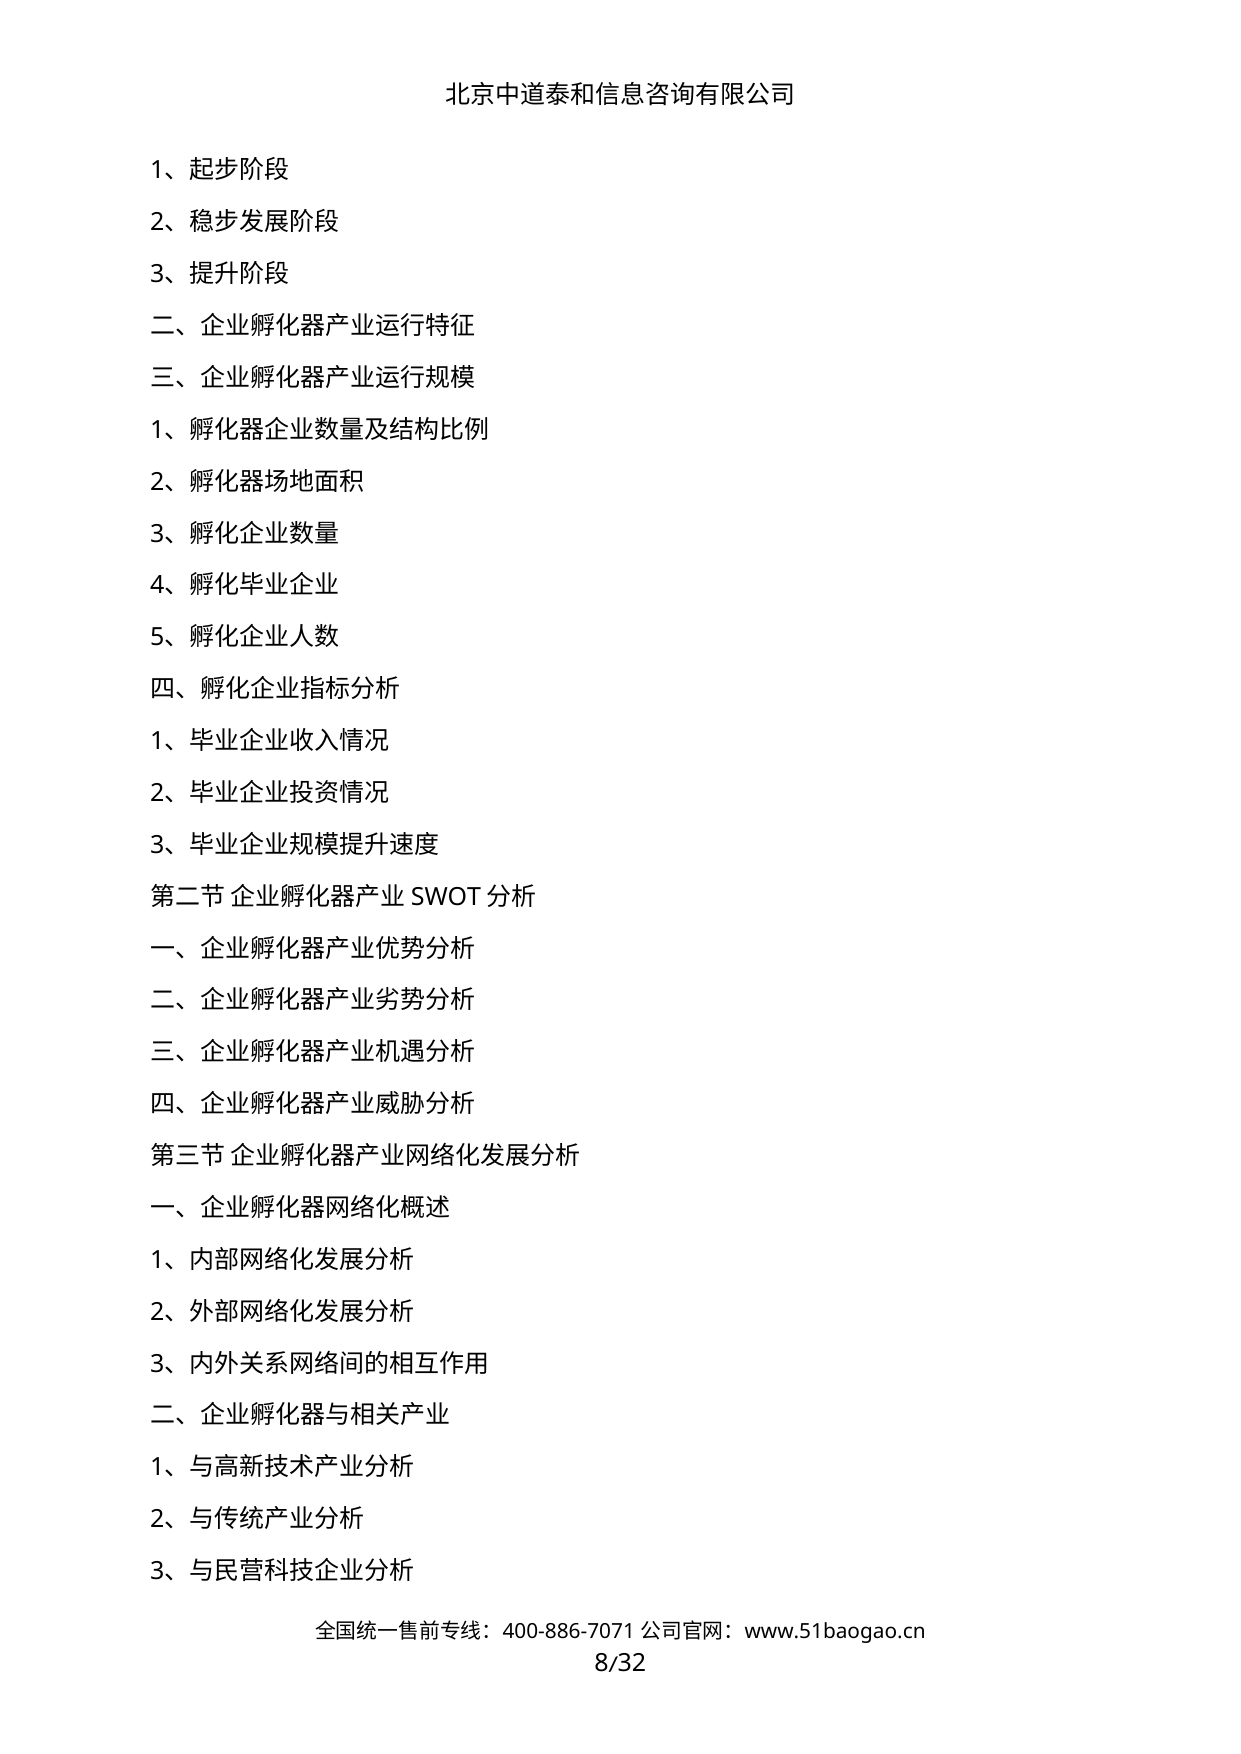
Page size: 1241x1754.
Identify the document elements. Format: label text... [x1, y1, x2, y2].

text 2、稳步发展阶段 [150, 202, 1090, 238]
text 2、与传统产业分析 [150, 1499, 1090, 1535]
text 3、内外关系网络间的相互作用 [150, 1343, 1090, 1379]
text 四、企业孵化器产业威胁分析 [150, 1084, 1090, 1120]
text 4、孵化毕业企业 [150, 565, 1090, 601]
text 3、与民营科技企业分析 [150, 1551, 1090, 1587]
text 一、企业孵化器产业优势分析 [150, 928, 1090, 964]
text 1、毕业企业收入情况 [150, 721, 1090, 757]
text 3、毕业企业规模提升速度 [150, 824, 1090, 861]
text 1、起步阶段 [150, 150, 1090, 186]
text 第三节 企业孵化器产业网络化发展分析 [150, 1136, 1090, 1172]
text 二、企业孵化器产业运行特征 [150, 306, 1090, 342]
text 5、孵化企业人数 [150, 617, 1090, 653]
text 二、企业孵化器与相关产业 [150, 1395, 1090, 1431]
text 一、企业孵化器网络化概述 [150, 1187, 1090, 1224]
text 2、外部网络化发展分析 [150, 1291, 1090, 1327]
text 3、提升阶段 [150, 254, 1090, 290]
text 1、内部网络化发展分析 [150, 1239, 1090, 1276]
text 三、企业孵化器产业机遇分析 [150, 1032, 1090, 1068]
text 2、孵化器场地面积 [150, 461, 1090, 497]
text 二、企业孵化器产业劣势分析 [150, 980, 1090, 1016]
text 1、与高新技术产业分析 [150, 1447, 1090, 1483]
text 1、孵化器企业数量及结构比例 [150, 409, 1090, 446]
text 三、企业孵化器产业运行规模 [150, 357, 1090, 394]
text 3、孵化企业数量 [150, 513, 1090, 549]
text 2、毕业企业投资情况 [150, 772, 1090, 809]
text 第二节 企业孵化器产业SWOT分析 [150, 876, 1090, 912]
text 四、孵化企业指标分析 [150, 669, 1090, 705]
